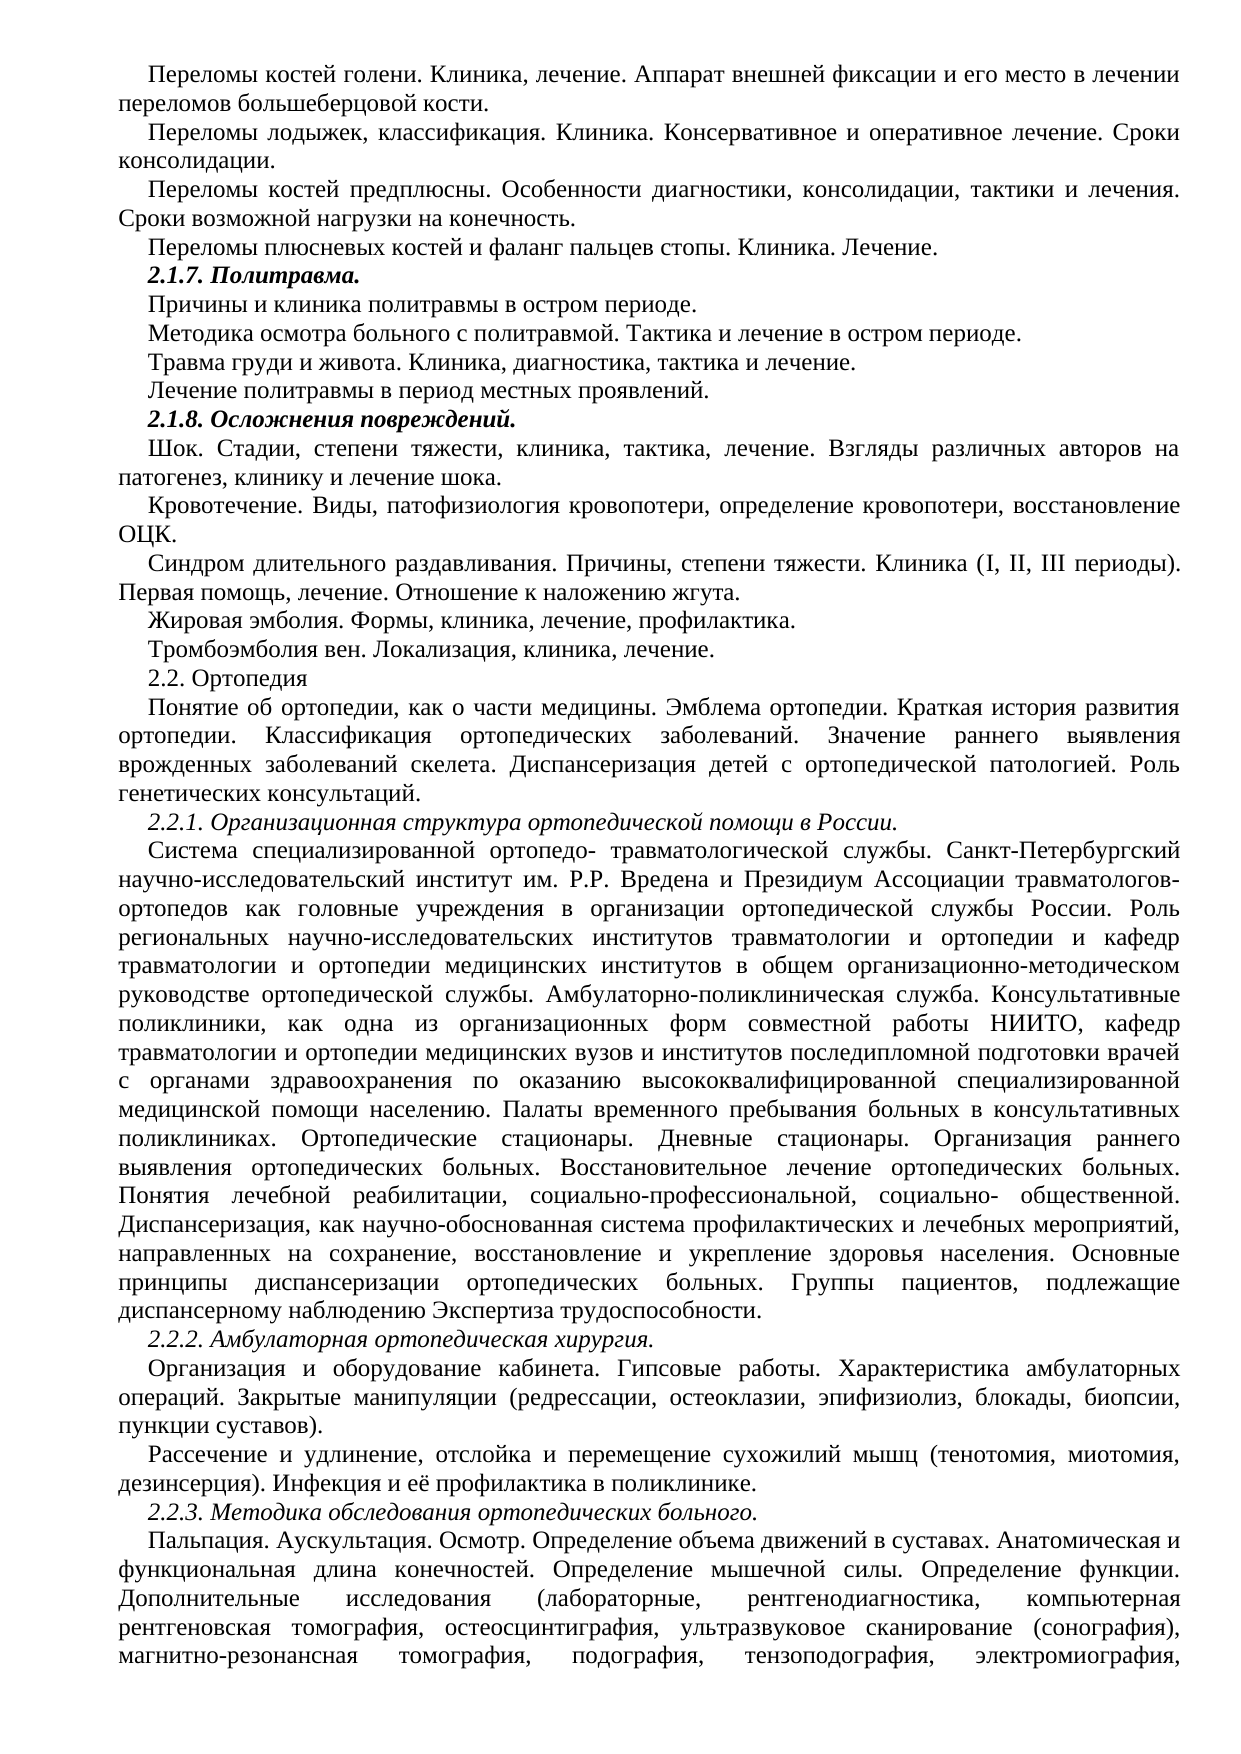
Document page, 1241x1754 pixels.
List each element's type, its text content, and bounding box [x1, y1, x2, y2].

subtitle 2.1.8. Осложнения повреждений. [118, 404, 1181, 433]
text Причины и клиника политравмы в остром периоде. [118, 289, 1181, 318]
subtitle 2.2.2. Амбулаторная ортопедическая хирургия. [118, 1324, 1181, 1353]
subtitle 2.2. Ортопедия [118, 663, 1181, 692]
text Система специализированной ортопедо- травматологической службы. Санкт-Петербургский научно-исследовательский институт им. Р.Р. Вредена и Президиум Ассоциации травматологов-ортопедов как головные учреждения в организации ортопедической службы России. Роль региональных научно-исследовательских институтов травматологии и ортопедии и кафедр травматологии и ортопедии медицинских институтов в общем организационно-методическом руководстве ортопедической службы. Амбулаторно-поликлиническая служба. Консультативные поликлиники, как одна из организационных форм совместной работы НИИТО, кафедр травматологии и ортопедии медицинских вузов и институтов последипломной подготовки врачей с органами здравоохранения по оказанию высококвалифицированной специализированной медицинской помощи населению. Палаты временного пребывания больных в консультативных поликлиниках. Ортопедические стационары. Дневные стационары. Организация раннего выявления ортопедических больных. Восстановительное лечение ортопедических больных. Понятия лечебной реабилитации, социально-профессиональной, социально- общественной. Диспансеризация, как научно-обоснованная система профилактических и лечебных мероприятий, направленных на сохранение, восстановление и укрепление здоровья населения. Основные принципы диспансеризации ортопедических больных. Группы пациентов, подлежащие диспансерному наблюдению Экспертиза трудоспособности. [118, 835, 1181, 1324]
text Переломы костей предплюсны. Особенности диагностики, консолидации, тактики и лечения. Сроки возможной нагрузки на конечность. [118, 174, 1181, 232]
text Организация и оборудование кабинета. Гипсовые работы. Характеристика амбулаторных операций. Закрытые манипуляции (редрессации, остеоклазии, эпифизиолиз, блокады, биопсии, пункции суставов). [118, 1353, 1181, 1439]
text Переломы костей голени. Клиника, лечение. Аппарат внешней фиксации и его место в лечении переломов большеберцовой кости. [118, 59, 1181, 117]
text Понятие об ортопедии, как о части медицины. Эмблема ортопедии. Краткая история развития ортопедии. Классификация ортопедических заболеваний. Значение раннего выявления врожденных заболеваний скелета. Диспансеризация детей с ортопедической патологией. Роль генетических консультаций. [118, 692, 1181, 807]
text Шок. Стадии, степени тяжести, клиника, тактика, лечение. Взгляды различных авторов на патогенез, клинику и лечение шока. [118, 433, 1181, 490]
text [118, 1525, 1181, 1669]
text Кровотечение. Виды, патофизиология кровопотери, определение кровопотери, восстановление ОЦК. [118, 490, 1181, 548]
text Жировая эмболия. Формы, клиника, лечение, профилактика. [118, 605, 1181, 634]
subtitle 2.2.3. Методика обследования ортопедических больного. [118, 1497, 1181, 1525]
text Синдром длительного раздавливания. Причины, степени тяжести. Клиника (I, II, III периоды). Первая помощь, лечение. Отношение к наложению жгута. [118, 548, 1181, 605]
text 2.2.1. Организационная структура ортопедической помощи в России. [118, 807, 1181, 835]
text Лечение политравмы в период местных проявлений. [118, 375, 1181, 404]
text Рассечение и удлинение, отслойка и перемещение сухожилий мышц (тенотомия, миотомия, дезинсерция). Инфекция и её профилактика в поликлинике. [118, 1439, 1181, 1497]
text Методика осмотра больного с политравмой. Тактика и лечение в остром периоде. [118, 318, 1181, 347]
text Переломы лодыжек, классификация. Клиника. Консервативное и оперативное лечение. Сроки консолидации. [118, 117, 1181, 174]
subtitle 2.1.7. Политравма. [118, 260, 1181, 289]
text Переломы плюсневых костей и фаланг пальцев стопы. Клиника. Лечение. [118, 232, 1181, 260]
text Травма груди и живота. Клиника, диагностика, тактика и лечение. [118, 347, 1181, 375]
text Тромбоэмболия вен. Локализация, клиника, лечение. [118, 634, 1181, 663]
